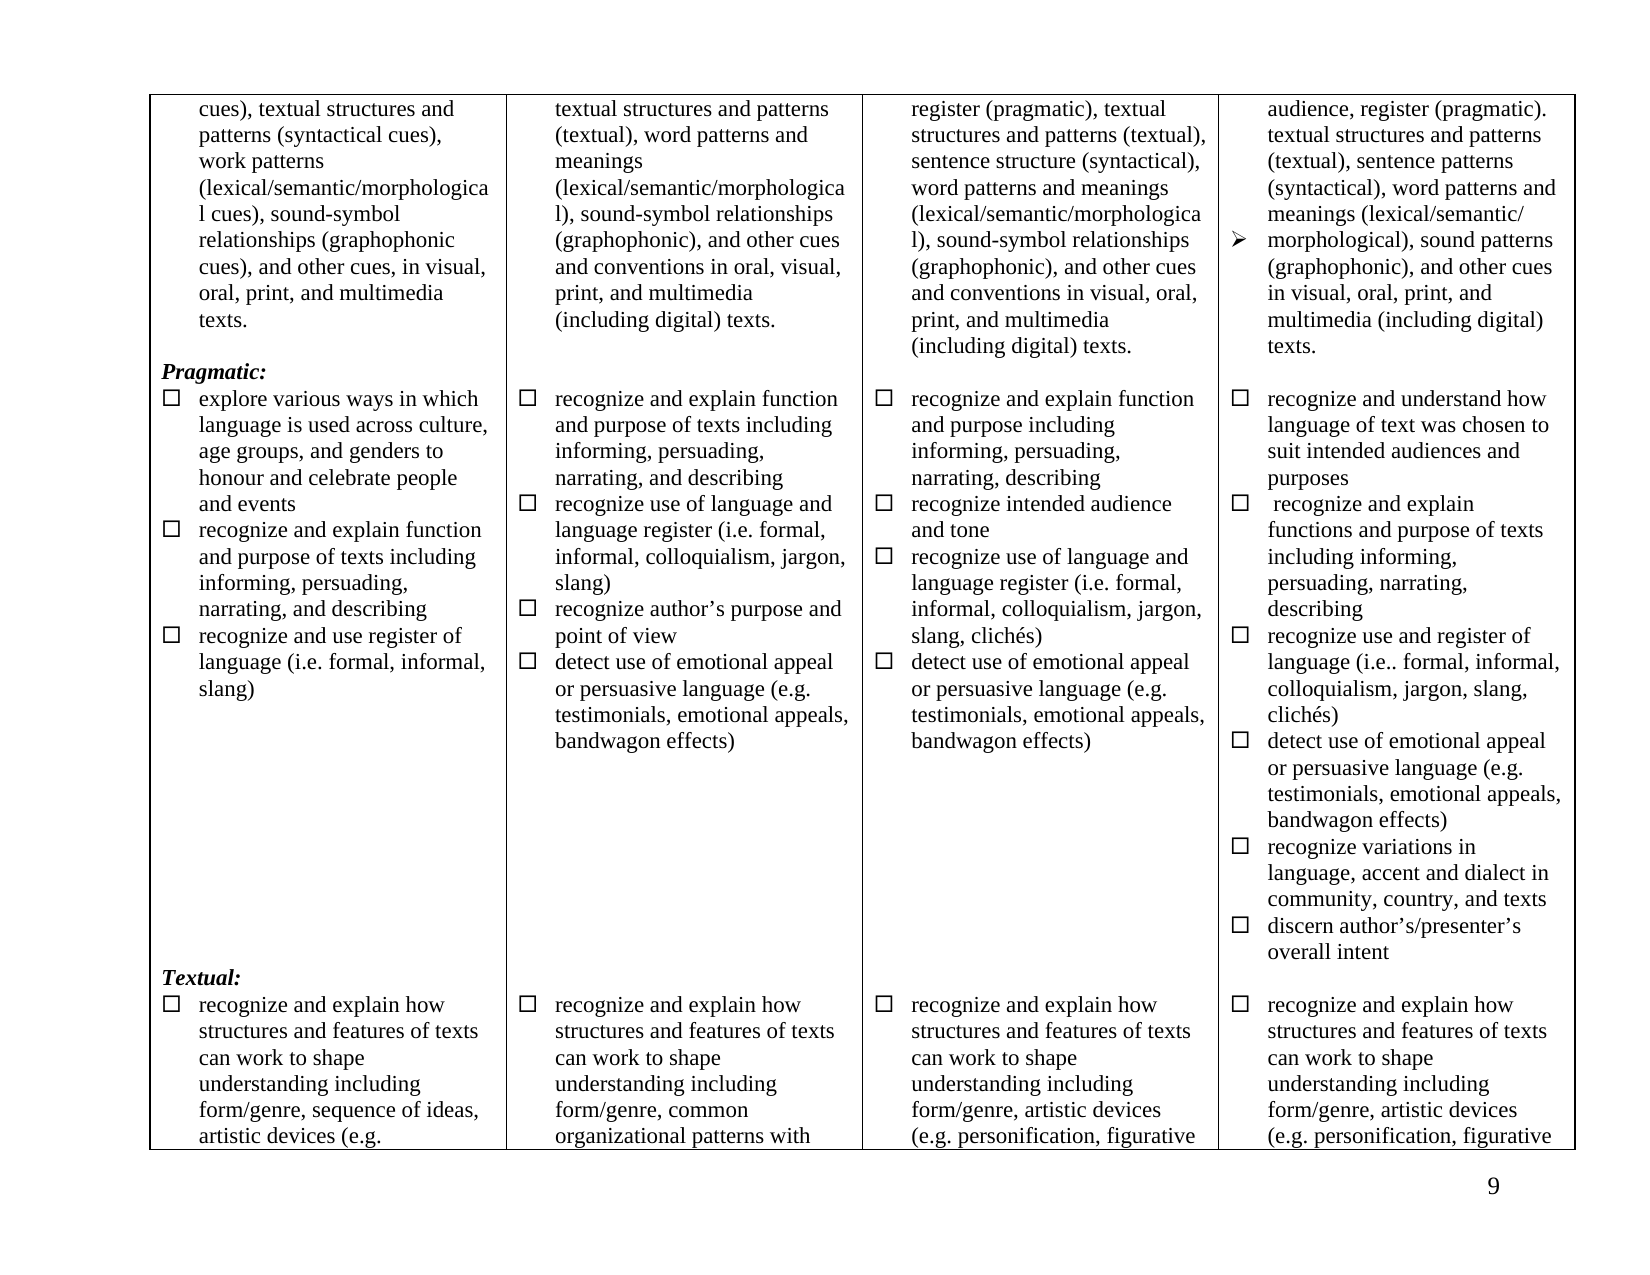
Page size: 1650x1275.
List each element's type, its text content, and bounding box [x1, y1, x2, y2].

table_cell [507, 95, 862, 1149]
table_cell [1219, 95, 1574, 1149]
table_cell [151, 95, 506, 1149]
